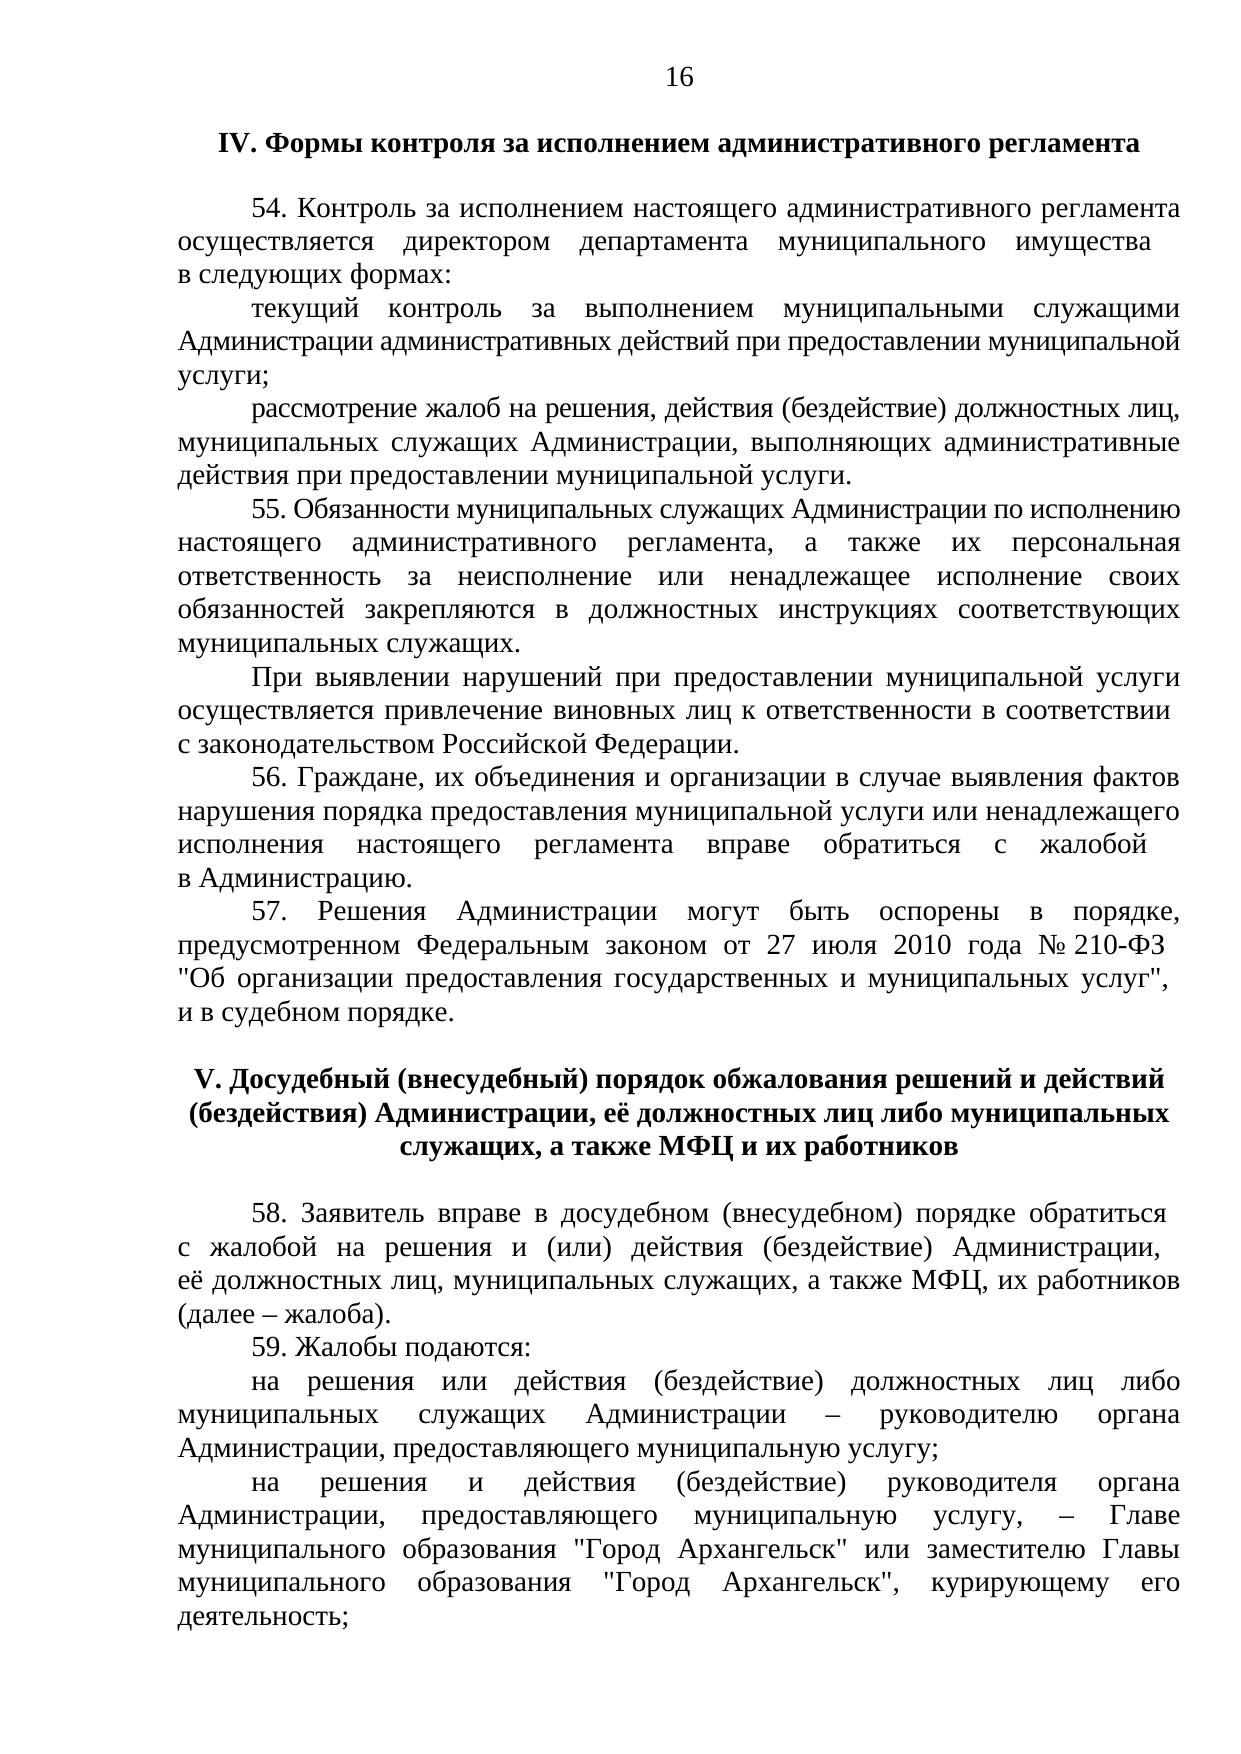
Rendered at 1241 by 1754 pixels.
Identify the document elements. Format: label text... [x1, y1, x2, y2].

text 58. Заявитель вправе в досудебном (внесудебном) порядке обратиться с жалобой на решения и (или) действия (бездействие) Администрации, её должностных лиц, муниципальных служащих, а также МФЦ, их работников (далее – жалоба). [177, 1195, 1181, 1329]
text IV. Формы контроля за исполнением административного регламента [177, 126, 1181, 159]
text V. Досудебный (внесудебный) порядок обжалования решений и действий (бездействия) Администрации, её должностных лиц либо муниципальных служащих, а также МФЦ и их работников [177, 1061, 1181, 1162]
text текущий контроль за выполнением муниципальными служащими Администрации административных действий при предоставлении муниципальной услуги; [177, 290, 1181, 390]
text 59. Жалобы подаются: [177, 1329, 1181, 1363]
text 57. Решения Администрации могут быть оспорены в порядке, предусмотренном Федеральным законом от 27 июля 2010 года № 210-ФЗ "Об организации предоставления государственных и муниципальных услуг", и в судебном порядке. [177, 893, 1181, 1028]
text на решения и действия (бездействие) руководителя органа Администрации, предоставляющего муниципальную услугу, – Главе муниципального образования "Город Архангельск" или заместителю Главы муниципального образования "Город Архангельск", курирующему его деятельность; [177, 1464, 1181, 1631]
text 56. Граждане, их объединения и организации в случае выявления фактов нарушения порядка предоставления муниципальной услуги или ненадлежащего исполнения настоящего регламента вправе обратиться с жалобой в Администрацию. [177, 759, 1181, 893]
text рассмотрение жалоб на решения, действия (бездействие) должностных лиц, муниципальных служащих Администрации, выполняющих административные действия при предоставлении муниципальной услуги. [177, 390, 1181, 491]
text 55. Обязанности муниципальных служащих Администрации по исполнению настоящего административного регламента, а также их персональная ответственность за неисполнение или ненадлежащее исполнение своих обязанностей закрепляются в должностных инструкциях соответствующих муниципальных служащих. [177, 491, 1181, 659]
text на решения или действия (бездействие) должностных лиц либо муниципальных служащих Администрации – руководителю органа Администрации, предоставляющего муниципальную услугу; [177, 1363, 1181, 1464]
text При выявлении нарушений при предоставлении муниципальной услуги осуществляется привлечение виновных лиц к ответственности в соответствии с законодательством Российской Федерации. [177, 659, 1181, 759]
text 54. Контроль за исполнением настоящего административного регламента осуществляется директором департамента муниципального имущества в следующих формах: [177, 192, 1181, 290]
